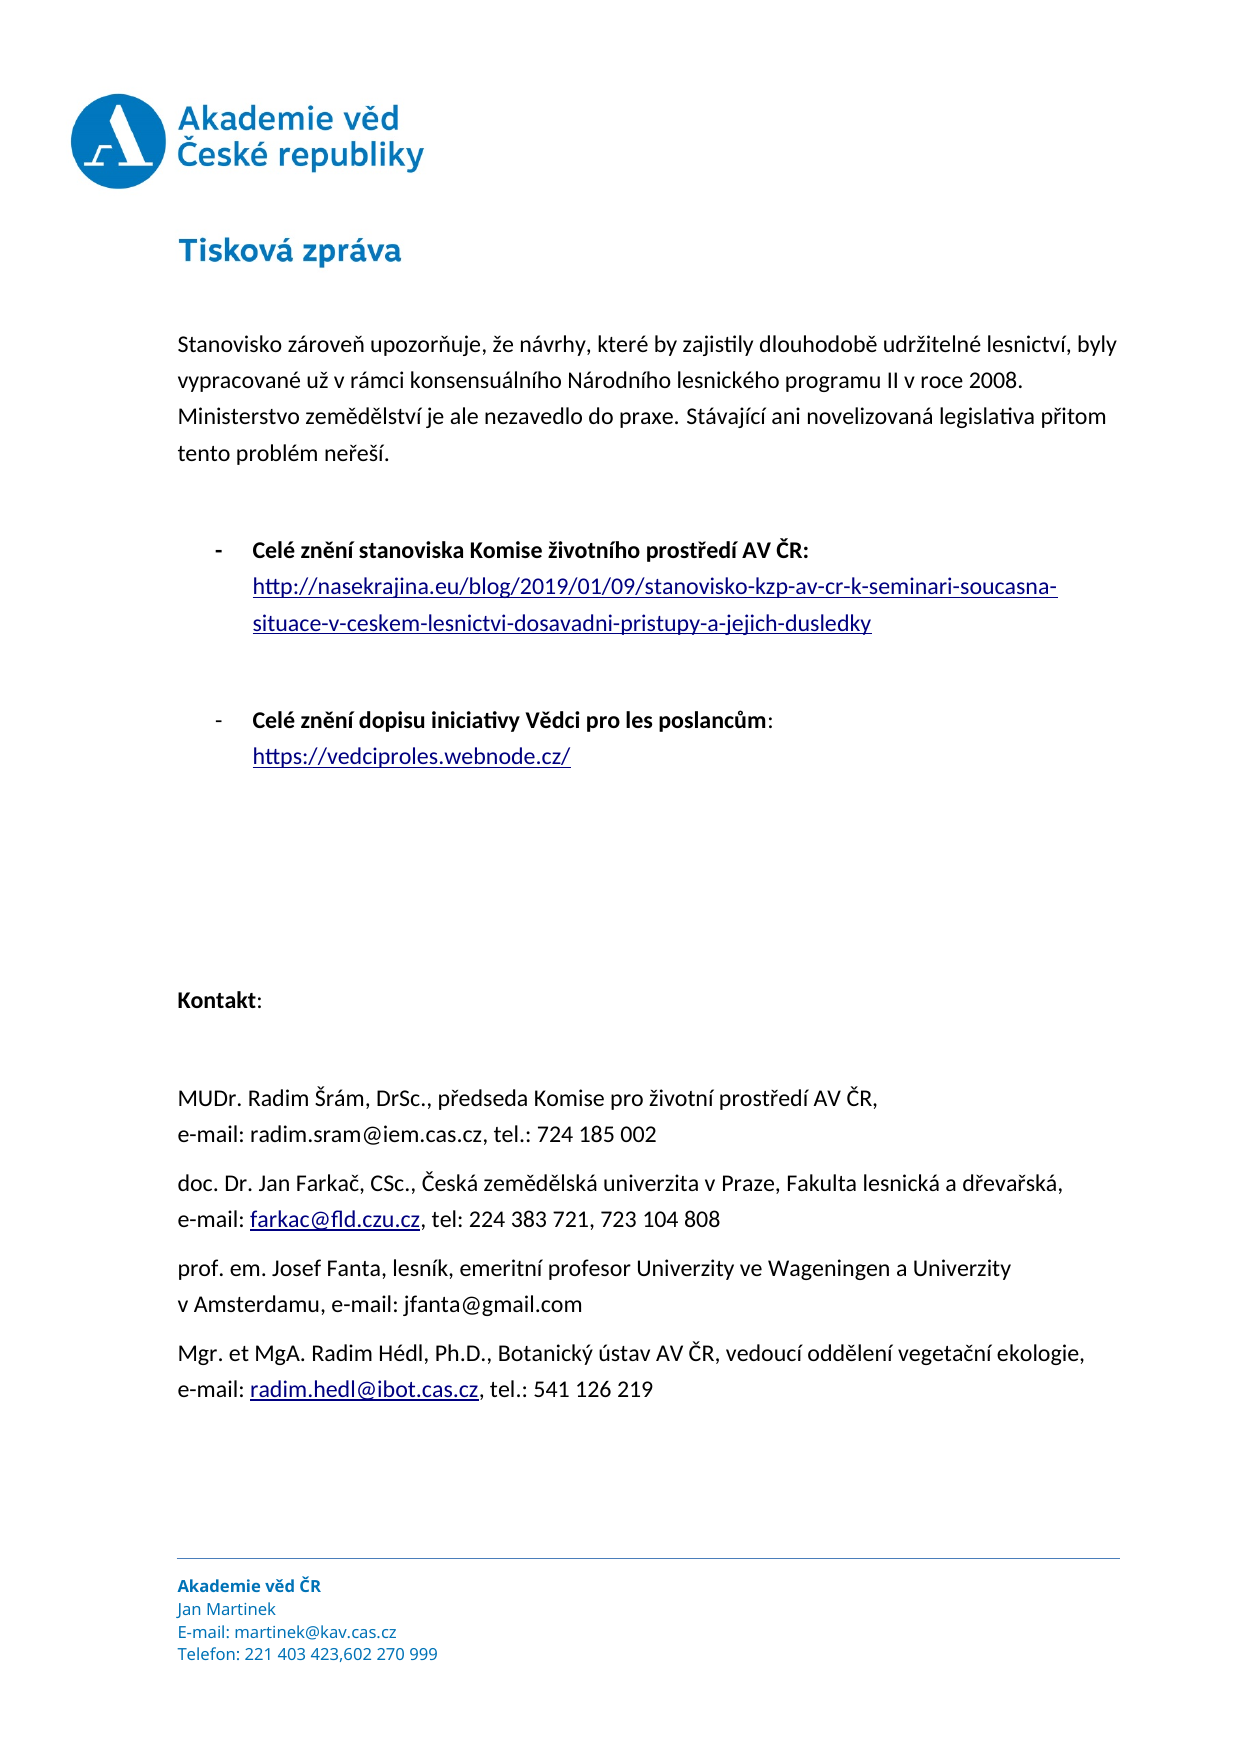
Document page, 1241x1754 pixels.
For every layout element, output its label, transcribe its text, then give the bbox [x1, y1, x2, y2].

text Mgr. et MgA. Radim Hédl, Ph.D., Botanický ústav AV ČR, vedoucí oddělení vegetační ekologie, e-mail: radim.hedl@ibot.cas.cz, tel.: 541 126 219 [177, 1338, 1122, 1403]
text doc. Dr. Jan Farkač, CSc., Česká zemědělská univerzita v Praze, Fakulta lesnická a dřevařská, e-mail: farkac@fld.czu.cz, tel: 224 383 721, 723 104 808 [177, 1168, 1122, 1233]
list http://nasekrajina.eu/blog/2019/01/09/stanovisko-kzp-av-cr-k-seminari-soucasna-situace-v-ceskem-lesnictvi-dosavadni-pristupy-a-jejich-dusledky [252, 571, 1122, 637]
text Stanovisko zároveň upozorňuje, že návrhy, které by zajistily dlouhodobě udržitelné lesnictví, byly vypracované už v rámci konsensuálního Národního lesnického programu II v roce 2008. Ministerstvo zemědělství je ale nezavedlo do praxe. Stávající ani novelizovaná legislativa přitom tento problém neřeší. [177, 329, 1122, 467]
text prof. em. Josef Fanta, lesník, emeritní profesor Univerzity ve Wageningen a Univerzity v Amsterdamu, e-mail: jfanta@gmail.com [177, 1253, 1122, 1318]
picture [0, 0, 1241, 329]
text MUDr. Radim Šrám, DrSc., předseda Komise pro životní prostředí AV ČR, e-mail: radim.sram@iem.cas.cz, tel.: 724 185 002 [177, 1083, 1122, 1148]
list https://vedciproles.webnode.cz/ [252, 741, 1122, 771]
list Celé znění dopisu iniciativy Vědci pro les poslancům: [215, 705, 1122, 734]
text Kontakt: [177, 985, 1122, 1014]
list Celé znění stanoviska Komise životního prostředí AV ČR: [215, 535, 1122, 564]
